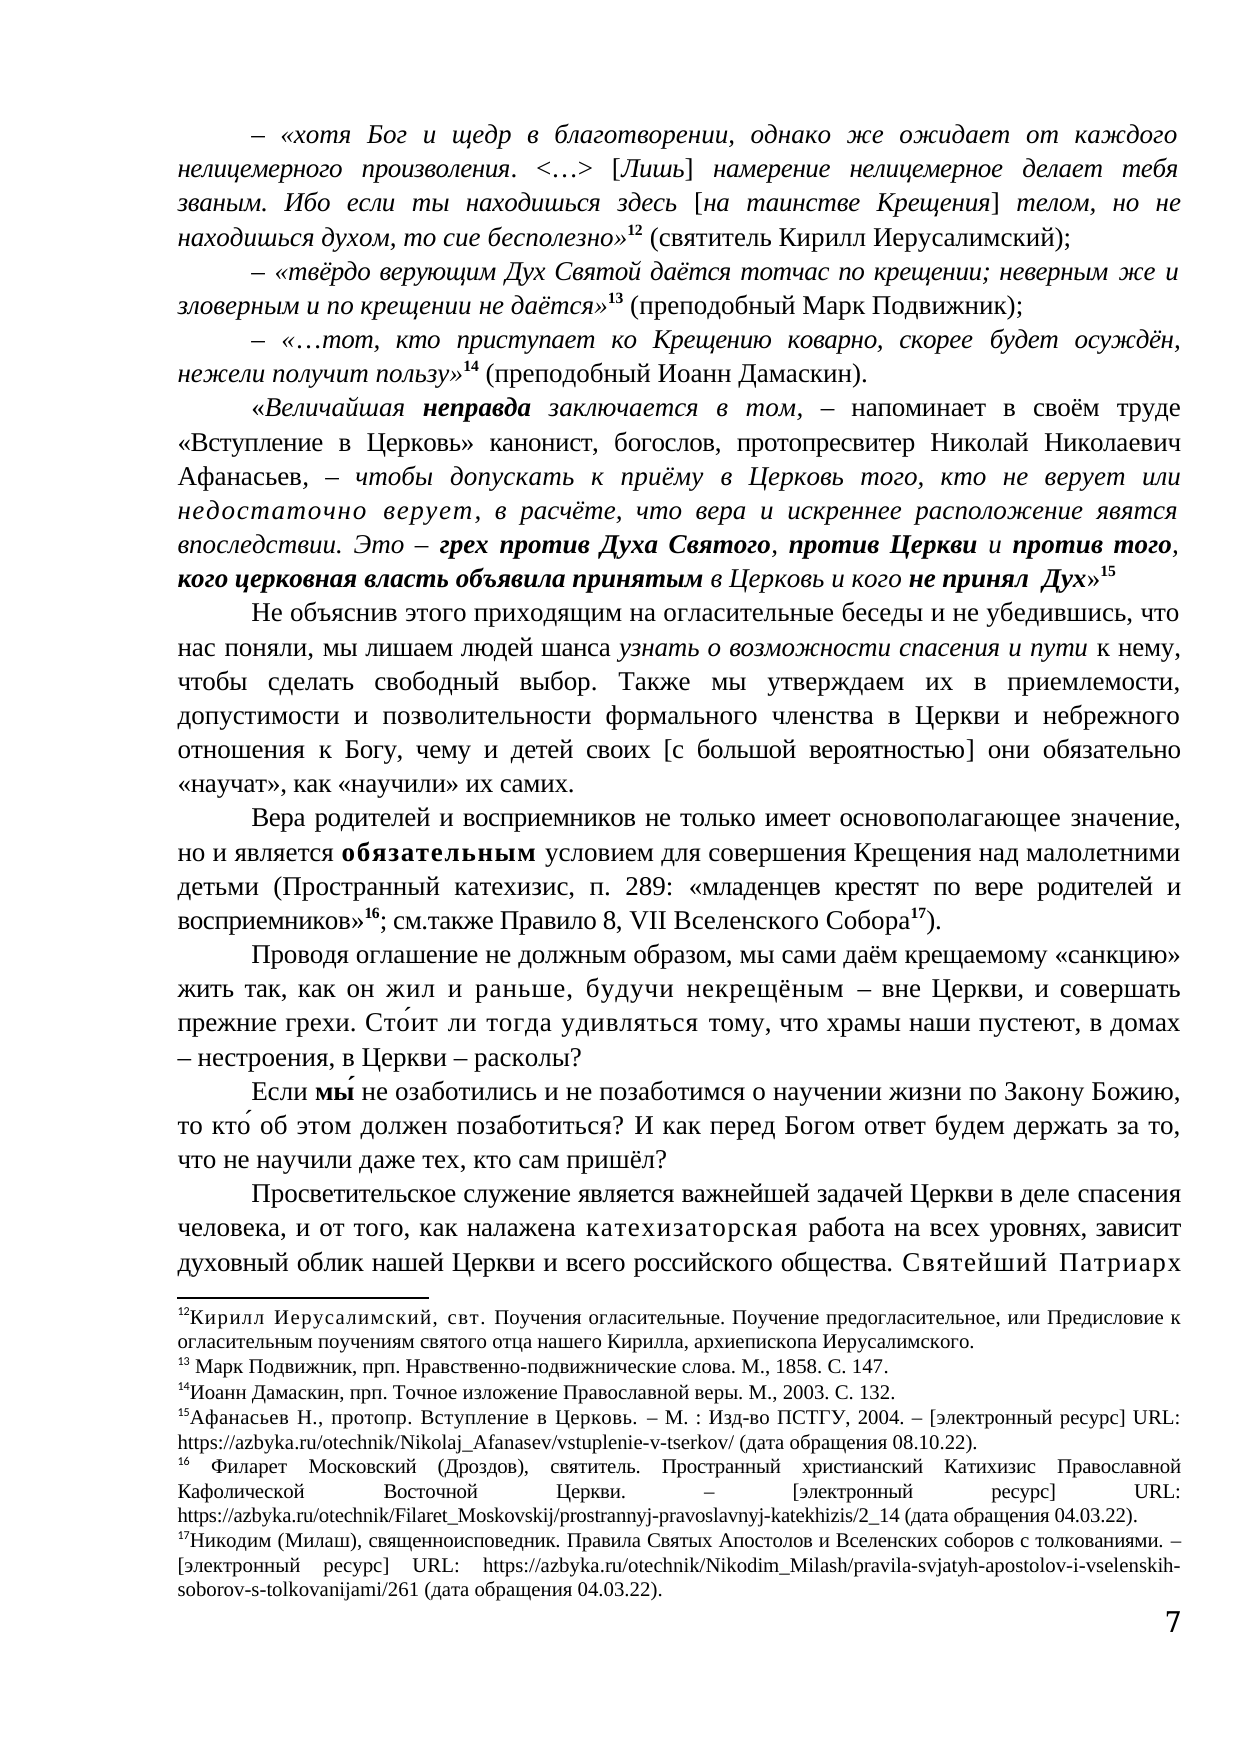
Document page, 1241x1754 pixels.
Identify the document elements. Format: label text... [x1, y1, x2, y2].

text Не объяснив этого приходящим на огласительные беседы и не убедившись, что нас поняли, мы лишаем людей шанса узнать о возможности спасения и пути к нему, чтобы сделать свободный выбор. Также мы утверждаем их в приемлемости, допустимости и позволительности формального членства в Церкви и небрежного отношения к Богу, чему и детей своих [с большой вероятностью] они обязательно «научат», как «научили» их самих. [177, 596, 1181, 798]
text – «твёрдо верующим Дух Святой даётся тотчас по крещении; неверным же и зловерным и по крещении не даётся» (преподобный Марк Подвижник); [177, 255, 1181, 320]
text – «…тот, кто приступает ко Крещению коварно, скорее будет осуждён, нежели получит пользу» (преподобный Иоанн Дамаскин). [177, 323, 1181, 388]
text Если мы́ не озаботились и не позаботимся о научении жизни по Закону Божию, то кто́ об этом должен позаботиться? И как перед Богом ответ будем держать за то, что не научили даже тех, кто сам пришёл? [177, 1075, 1181, 1174]
text Вера родителей и восприемников не только имеет основополагающее значение, но и является обязательным условием для совершения Крещения над малолетними детьми (Пространный катехизис, п. 289: «младенцев крестят по вере родителей и восприемников»; см.также Правило 8, VII Вселенского Собора). [177, 801, 1181, 935]
text – «хотя Бог и щедр в благотворении, однако же ожидает от каждого нелицемерного произволения. <…> [Лишь] намерение нелицемерное делает тебя званым. Ибо если ты находишься здесь [на таинстве Крещения] телом, но не находишься духом, то сие бесполезно» (святитель Кирилл Иерусалимский); [177, 118, 1181, 252]
text «Величайшая неправда заключается в том, – напоминает в своём труде «Вступление в Церковь» канонист, богослов, протопресвитер Николай Николаевич Афанасьев, – чтобы допускать к приёму в Церковь того, кто не верует или недостаточно верует, в расчёте, что вера и искреннее расположение явятся впоследствии. Это – грех против Духа Святого, против Церкви и против того, кого церковная власть объявила принятым в Церковь и кого не принял Дух» [177, 391, 1181, 593]
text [177, 1177, 1181, 1277]
text Проводя оглашение не должным образом, мы сами даём крещаемому «санкцию» жить так, как он жил и раньше, будучи некрещёным – вне Церкви, и совершать прежние грехи. Сто́ит ли тогда удивляться тому, что храмы наши пустеют, в домах – нестроения, в Церкви – расколы? [177, 938, 1181, 1072]
